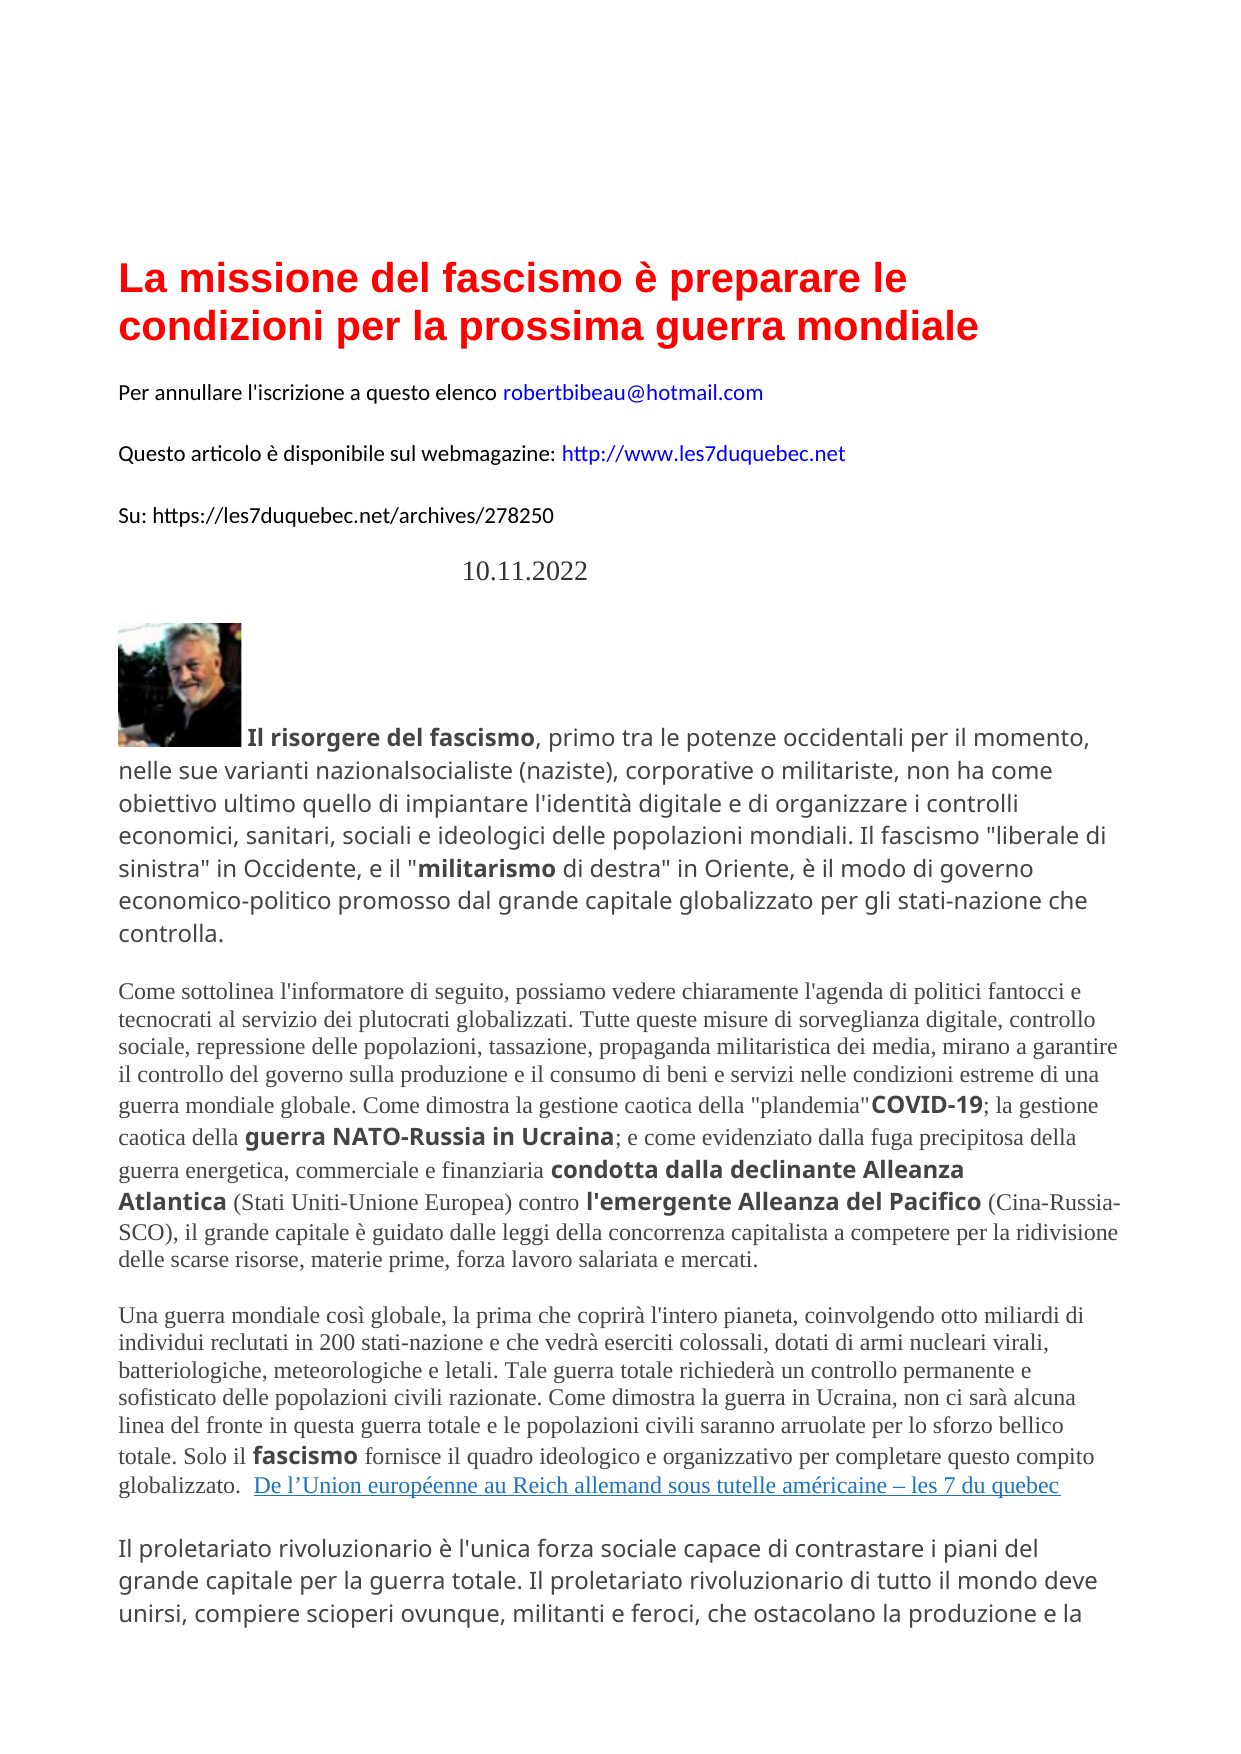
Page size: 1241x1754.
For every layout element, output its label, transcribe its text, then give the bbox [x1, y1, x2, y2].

text 10.11.2022 [118, 554, 1122, 586]
text Una guerra mondiale così globale, la prima che coprirà l'intero pianeta, coinvolgendo otto miliardi di individui reclutati in 200 stati-nazione e che vedrà eserciti colossali, dotati di armi nucleari virali, batteriologiche, meteorologiche e letali. Tale guerra totale richiederà un controllo permanente e sofisticato delle popolazioni civili razionate. Come dimostra la guerra in Ucraina, non ci sarà alcuna linea del fronte in questa guerra totale e le popolazioni civili saranno arruolate per lo sforzo bellico totale. Solo il fascismo fornisce il quadro ideologico e organizzativo per completare questo compito globalizzato. De l’Union européenne au Reich allemand sous tutelle américaine – les 7 du quebec [118, 1301, 1122, 1499]
text Questo articolo è disponibile sul webmagazine: http://www.les7duquebec.net [118, 439, 1122, 467]
picture [118, 623, 242, 747]
text Per annullare l'iscrizione a questo elenco robertbibeau@hotmail.com [118, 378, 1122, 406]
text Su: https://les7duquebec.net/archives/278250 [118, 501, 1122, 529]
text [118, 1531, 1122, 1629]
text Il risorgere del fascismo, primo tra le potenze occidentali per il momento, nelle sue varianti nazionalsocialiste (naziste), corporative o militariste, non ha come obiettivo ultimo quello di impiantare l'identità digitale e di organizzare i controlli economici, sanitari, sociali e ideologici delle popolazioni mondiali. Il fascismo "liberale di sinistra" in Occidente, e il "militarismo di destra" in Oriente, è il modo di governo economico-politico promosso dal grande capitale globalizzato per gli stati-nazione che controlla. [118, 624, 1122, 949]
text Come sottolinea l'informatore di seguito, possiamo vedere chiaramente l'agenda di politici fantocci e tecnocrati al servizio dei plutocrati globalizzati. Tutte queste misure di sorveglianza digitale, controllo sociale, repressione delle popolazioni, tassazione, propaganda militaristica dei media, mirano a garantire il controllo del governo sulla produzione e il consumo di beni e servizi nelle condizioni estreme di una guerra mondiale globale. Come dimostra la gestione caotica della "plandemia"COVID-19; la gestione caotica della guerra NATO-Russia in Ucraina; e come evidenziato dalla fuga precipitosa della guerra energetica, commerciale e finanziaria condotta dalla declinante Alleanza Atlantica (Stati Uniti-Unione Europea) contro l'emergente Alleanza del Pacifico (Cina-Russia-SCO), il grande capitale è guidato dalle leggi della concorrenza capitalista a competere per la ridivisione delle scarse risorse, materie prime, forza lavoro salariata e mercati. [118, 977, 1122, 1273]
subtitle La missione del fascismo è preparare le condizioni per la prossima guerra mondiale [118, 253, 1122, 349]
